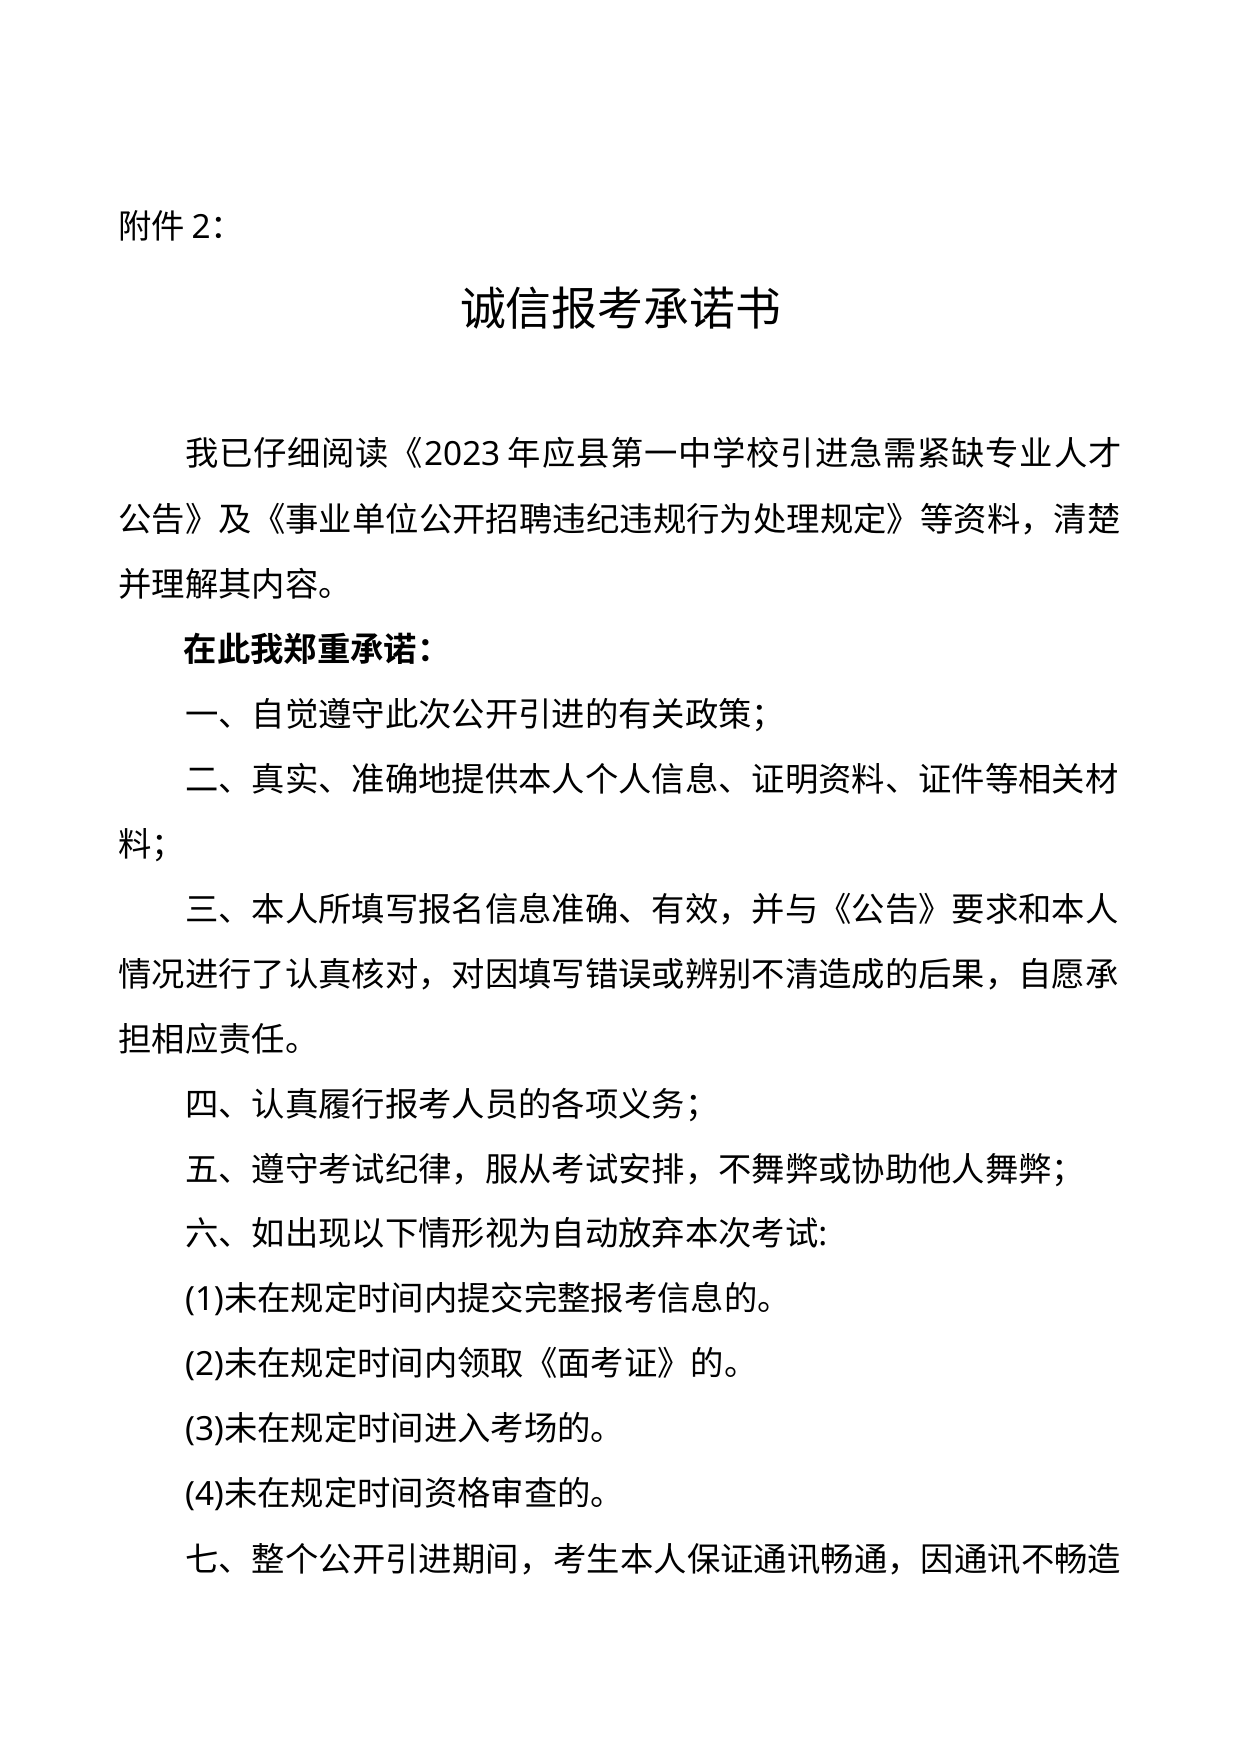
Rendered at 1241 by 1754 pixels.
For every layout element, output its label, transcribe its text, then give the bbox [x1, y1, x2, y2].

text 我已仔细阅读《2023年应县第一中学校引进急需紧缺专业人才公告》及《事业单位公开招聘违纪违规行为处理规定》等资料，清楚并理解其内容。 [118, 419, 1122, 614]
text (2)未在规定时间内领取《面考证》的。 [118, 1329, 1122, 1394]
text 六、如出现以下情形视为自动放弃本次考试: [118, 1199, 1122, 1264]
text 二、真实、准确地提供本人个人信息、证明资料、证件等相关材料； [118, 744, 1122, 874]
text 附件2： [118, 191, 1122, 256]
text 四、认真履行报考人员的各项义务； [118, 1069, 1122, 1134]
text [118, 1524, 1122, 1589]
text (4)未在规定时间资格审查的。 [118, 1459, 1122, 1524]
text 一、自觉遵守此次公开引进的有关政策； [118, 679, 1122, 744]
text 五、遵守考试纪律，服从考试安排，不舞弊或协助他人舞弊； [118, 1134, 1122, 1199]
text (1)未在规定时间内提交完整报考信息的。 [118, 1264, 1122, 1329]
text 诚信报考承诺书 [118, 256, 1122, 354]
text 在此我郑重承诺： [118, 614, 1122, 679]
text 三、本人所填写报名信息准确、有效，并与《公告》要求和本人情况进行了认真核对，对因填写错误或辨别不清造成的后果，自愿承担相应责任。 [118, 874, 1122, 1069]
text (3)未在规定时间进入考场的。 [118, 1394, 1122, 1459]
